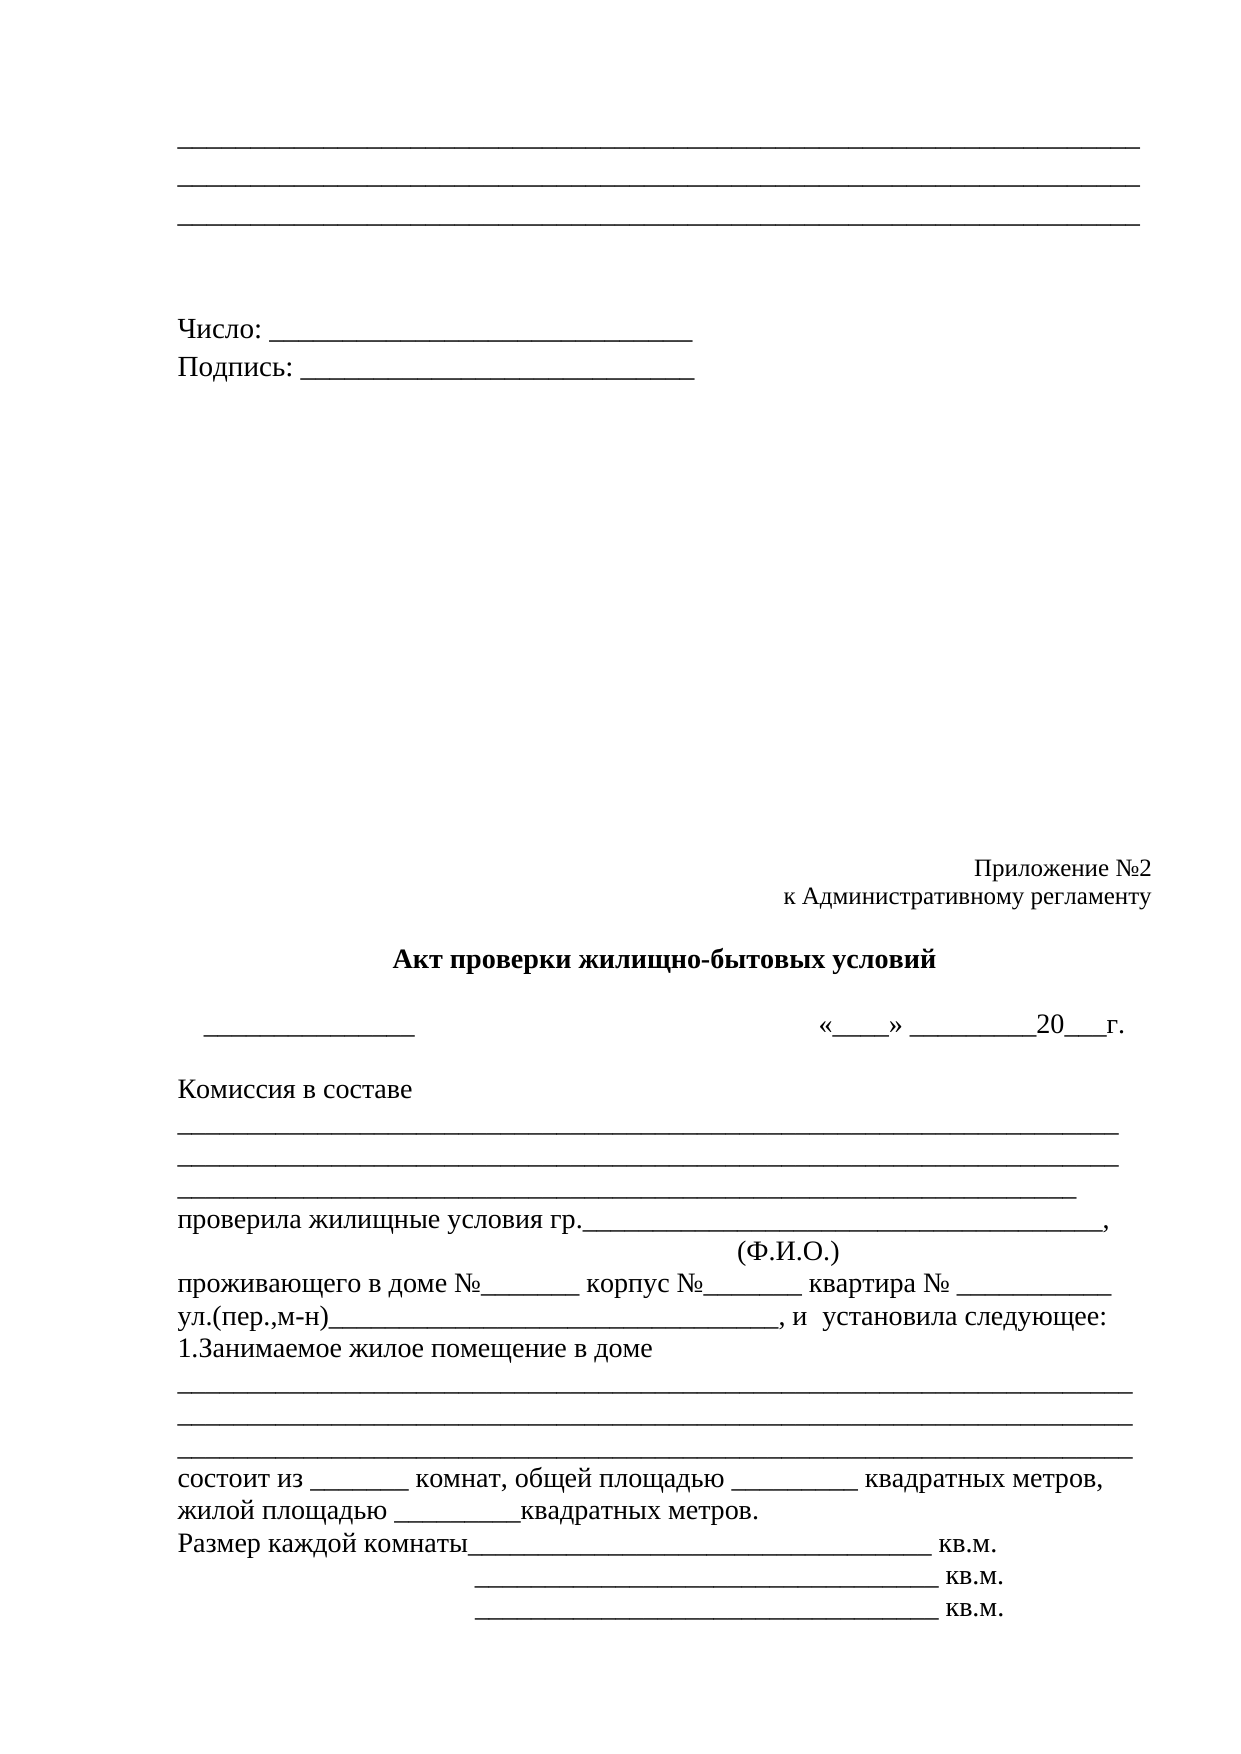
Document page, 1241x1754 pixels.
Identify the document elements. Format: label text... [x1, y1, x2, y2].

text к Административному регламенту [177, 881, 1152, 910]
list __________________________________________________________________ [177, 195, 1152, 229]
text ___________________________________________________________________ ___________________________________________________________________ ________________________________________________________________ [177, 1104, 1152, 1202]
list Подпись: ___________________________ [177, 349, 1152, 383]
text 1.Занимаемое жилое помещение в доме [177, 1331, 1152, 1364]
text ____________________________________________________________________ ____________________________________________________________________ ____________________________________________________________________ [177, 1364, 1152, 1461]
text _________________________________ кв.м. [177, 1591, 1152, 1623]
text _________________________________ кв.м. [177, 1558, 1152, 1591]
text Размер каждой комнаты_________________________________ кв.м. [177, 1526, 1152, 1558]
text состоит из _______ комнат, общей площадью _________ квадратных метров, жилой площадью _________квадратных метров. [177, 1461, 1152, 1526]
text ул.(пер.,м-н)________________________________, и установила следующее: [177, 1299, 1152, 1331]
text _______________ «____» _________20___г. [177, 1007, 1152, 1040]
list ____________________________________________________________________________________________________________________________________ [177, 118, 1152, 190]
text проживающего в доме №_______ корпус №_______ квартира № ___________ [177, 1267, 1152, 1299]
text (Ф.И.О.) [177, 1234, 1152, 1267]
text Акт проверки жилищно-бытовых условий [177, 943, 1152, 975]
list Число: _____________________________ [177, 311, 1152, 344]
text Приложение №2 [177, 853, 1152, 881]
text Комиссия в составе [177, 1072, 1152, 1104]
text проверила жилищные условия гр._____________________________________, [177, 1202, 1152, 1234]
